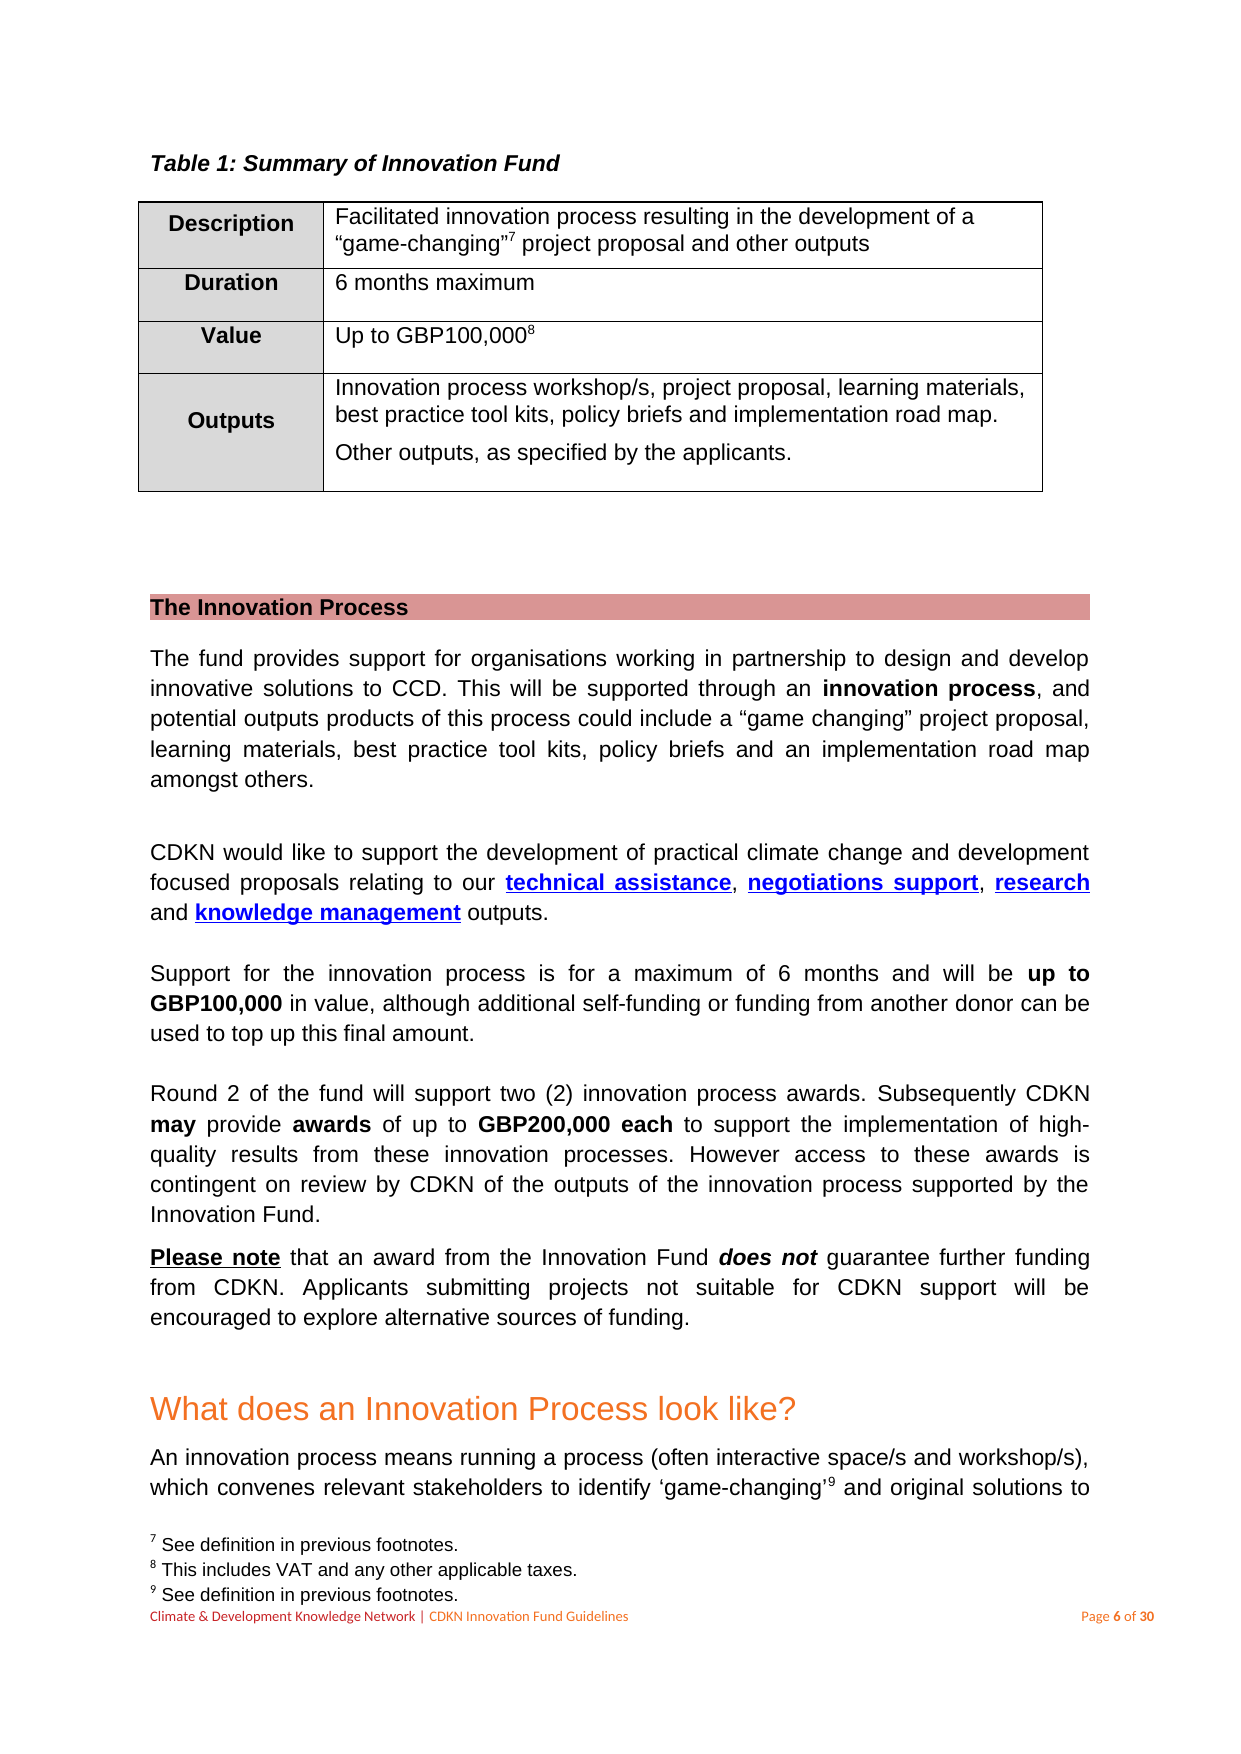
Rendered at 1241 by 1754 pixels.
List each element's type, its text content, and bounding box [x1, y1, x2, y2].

table_cell 6 months maximum [324, 269, 1042, 321]
table_header Facilitated innovation process resulting in the development of a “game-changing” project proposal and other outputs [324, 203, 1042, 268]
text Round 2 of the fund will support two (2) innovation process awards. Subsequently CDKN may provide awards of up to GBP200,000 each to support the implementation of high-quality results from these innovation processes. However access to these awards is contingent on review by CDKN of the outputs of the innovation process supported by the Innovation Fund. [150, 1080, 1090, 1227]
text Table 1: Summary of Innovation Fund [150, 150, 1090, 176]
table_header Description [139, 203, 323, 268]
table_cell Up to GBP100,000 [324, 322, 1042, 373]
text Please note that an award from the Innovation Fund does not guarantee further funding from CDKN. Applicants submitting projects not suitable for CDKN support will be encouraged to explore alternative sources of funding. [150, 1244, 1090, 1331]
text CDKN would like to support the development of practical climate change and development focused proposals relating to our technical assistance, negotiations support, research and knowledge management outputs. [150, 839, 1090, 925]
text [150, 1444, 1090, 1500]
text Support for the innovation process is for a maximum of 6 months and will be up to GBP100,000 in value, although additional self-funding or funding from another donor can be used to top up this final amount. [150, 959, 1090, 1046]
text The Innovation Process [150, 594, 1090, 620]
table_cell Duration [139, 269, 323, 321]
text The fund provides support for organisations working in partnership to design and develop innovative solutions to CCD. This will be supported through an innovation process, and potential outputs products of this process could include a “game changing” project proposal, learning materials, best practice tool kits, policy briefs and an implementation road map amongst others. [150, 645, 1090, 792]
text What does an Innovation Process look like? [150, 1389, 1090, 1428]
table_cell Value [139, 322, 323, 373]
table_cell Outputs [139, 374, 323, 491]
table_cell Innovation process workshop/s, project proposal, learning materials, best practice tool kits, policy briefs and implementation road map. Other outputs, as specified by the applicants. [324, 374, 1042, 491]
